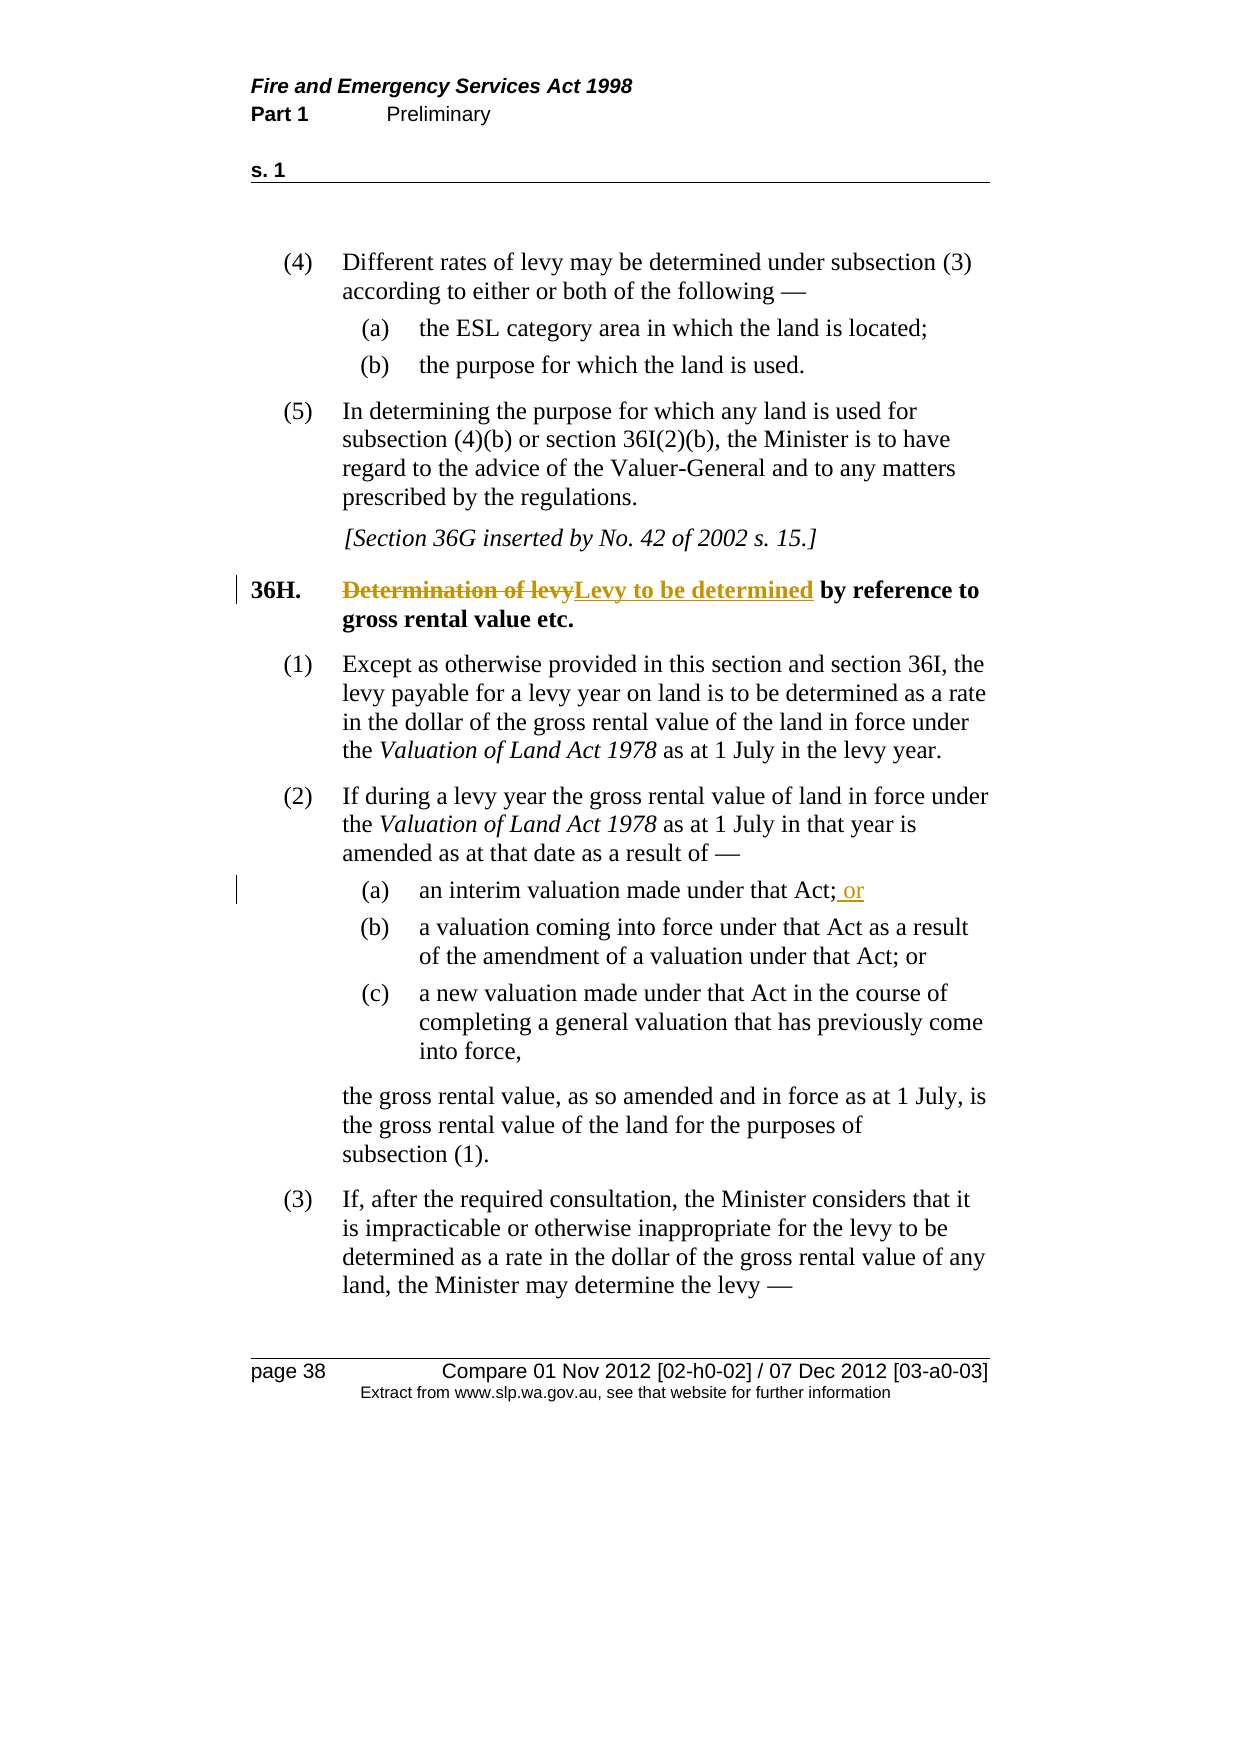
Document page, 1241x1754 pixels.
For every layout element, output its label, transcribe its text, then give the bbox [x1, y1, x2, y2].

text [Section 36G inserted by No. 42 of 2002 s. 15.] [251, 523, 990, 552]
text the gross rental value, as so amended and in force as at 1 July, is the gross rental value of the land for the purposes of subsection (1). [251, 1081, 990, 1167]
text (c) a new valuation made under that Act in the course of completing a general valuation that has previously come into force, [251, 978, 990, 1064]
text (a) the ESL category area in which the land is located; [251, 313, 990, 342]
subtitle 36H. by reference to gross rental value etc. [251, 575, 990, 632]
text (5) In determining the purpose for which any land is used for subsection (4)(b) or section 36I(2)(b), the Minister is to have regard to the advice of the Valuer-General and to any matters prescribed by the regulations. [251, 396, 990, 511]
text (4) Different rates of levy may be determined under subsection (3) according to either or both of the following — [251, 247, 990, 305]
text (b) a valuation coming into force under that Act as a result of the amendment of a valuation under that Act; or [251, 912, 990, 970]
text (2) If during a levy year the gross rental value of land in force under the Valuation of Land Act 1978 as at 1 July in that year is amended as at that date as a result of — [251, 781, 990, 867]
text (a) an interim valuation made under that Act; [251, 875, 990, 904]
text (1) Except as otherwise provided in this section and section 36I, the levy payable for a levy year on land is to be determined as a rate in the dollar of the gross rental value of the land in force under the Valuation of Land Act 1978 as at 1 July in the levy year. [251, 649, 990, 764]
text (3) If, after the required consultation, the Minister considers that it is impracticable or otherwise inappropriate for the levy to be determined as a rate in the dollar of the gross rental value of any land, the Minister may determine the levy — [251, 1184, 990, 1299]
text (b) the purpose for which the land is used. [251, 350, 990, 379]
